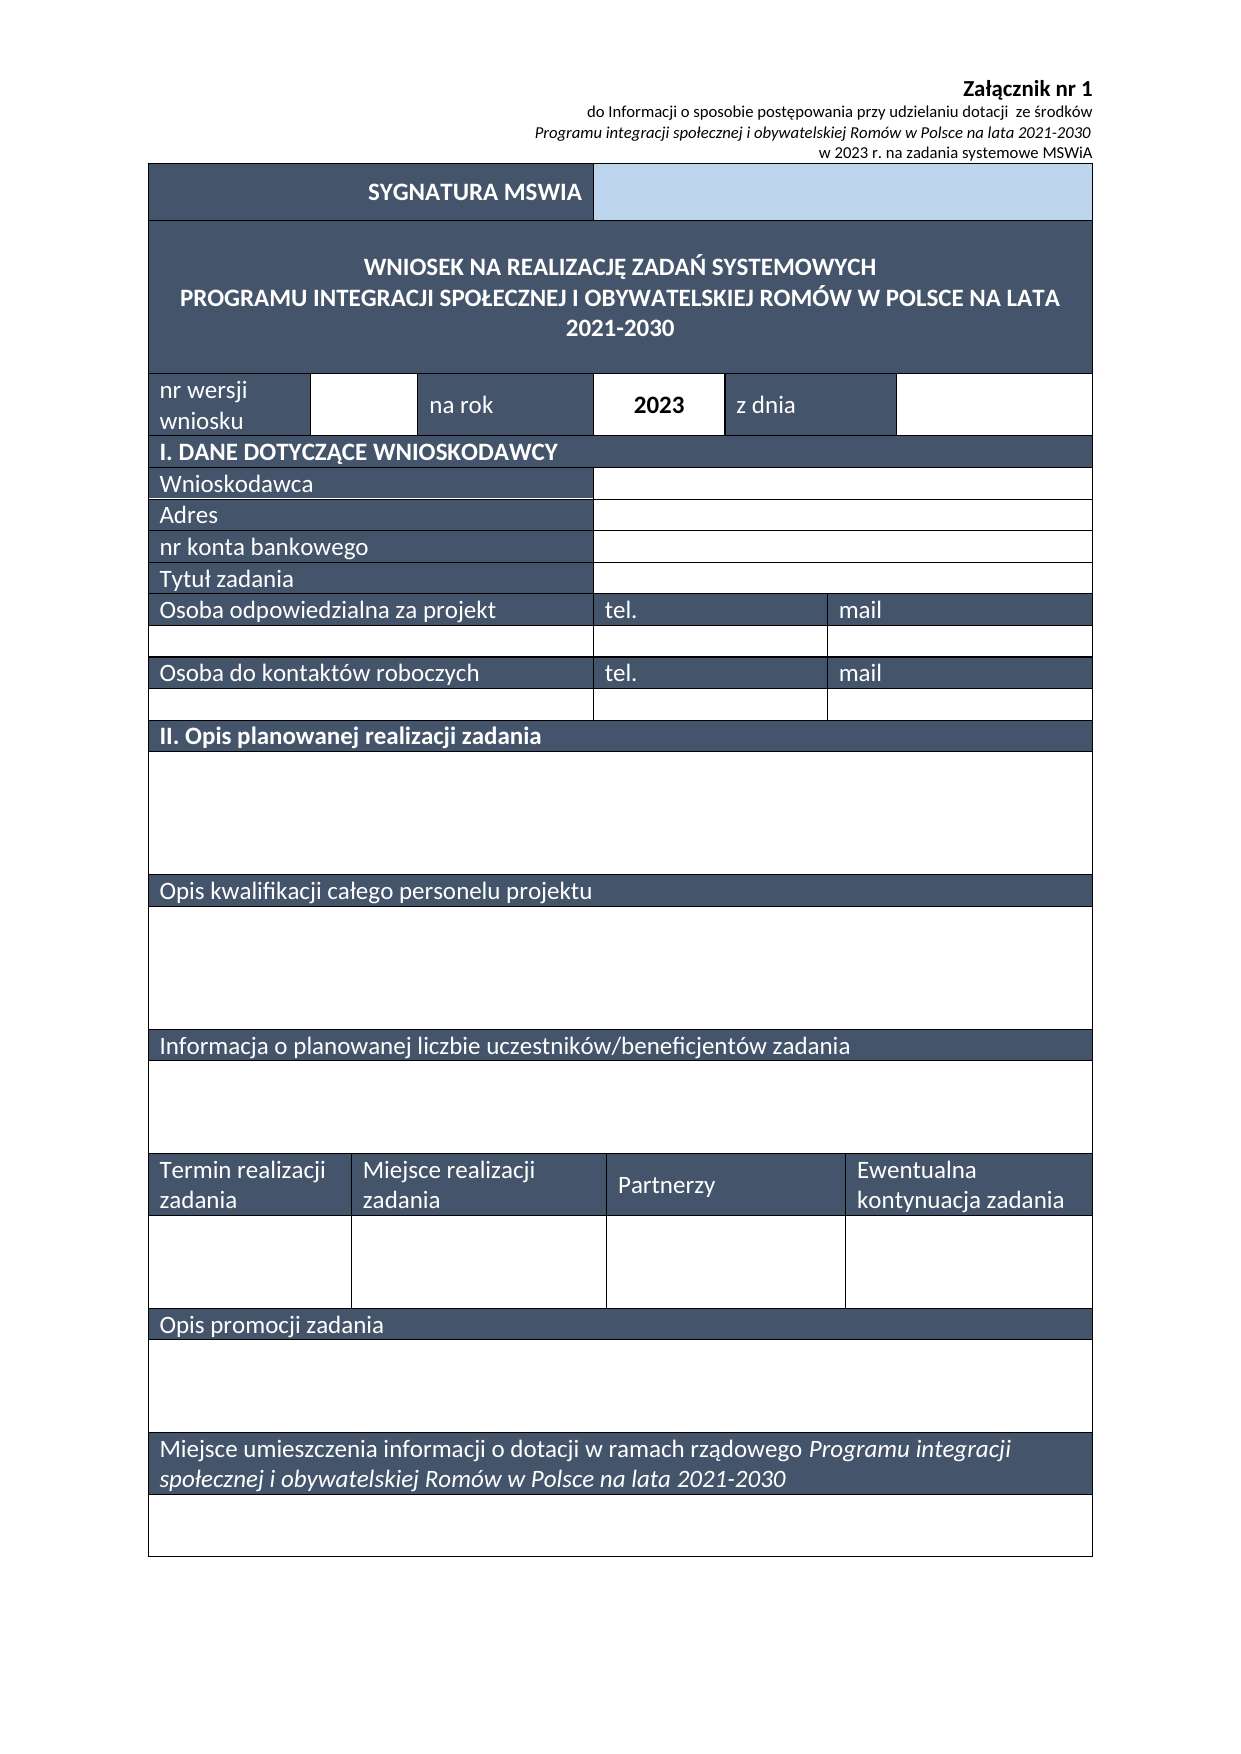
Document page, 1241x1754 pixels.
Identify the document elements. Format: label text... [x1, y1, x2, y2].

table_cell WNIOSEK NA REALIZACJĘ ZADAŃ SYSTEMOWYCH PROGRAMU INTEGRACJI SPOŁECZNEJ I OBYWATELSKIEJ ROMÓW W POLSCE NA LATA 2021-2030 [149, 221, 1092, 373]
table_cell I. DANE DOTYCZĄCE WNIOSKODAWCY [149, 436, 1092, 467]
table_cell Osoba do kontaktów roboczych [149, 658, 593, 688]
table_cell na rok [418, 374, 593, 435]
table_cell mail [828, 594, 1092, 625]
table_cell [149, 626, 593, 656]
table_cell Adres [149, 500, 593, 530]
table_cell [594, 563, 1092, 593]
table_cell Termin realizacji zadania [149, 1154, 351, 1215]
table_cell II. Opis planowanej realizacji zadania [149, 721, 1092, 751]
table_cell [594, 626, 827, 656]
table_cell nr konta bankowego [149, 531, 593, 562]
table_cell nr wersji wniosku [149, 374, 310, 435]
table_cell Ewentualna kontynuacja zadania [846, 1154, 1092, 1215]
table_cell [594, 468, 1092, 498]
table_cell [149, 1061, 1092, 1153]
table_cell Miejsce realizacji zadania [352, 1154, 606, 1215]
table_cell [149, 1340, 1092, 1432]
table_cell [149, 907, 1092, 1029]
table_cell [149, 689, 593, 719]
table_cell tel. [594, 594, 827, 625]
table_cell tel. [594, 658, 827, 688]
table_cell Opis promocji zadania [149, 1309, 1092, 1339]
table_cell Partnerzy [607, 1154, 845, 1215]
table_cell [352, 1216, 606, 1308]
table_cell [846, 1216, 1092, 1308]
table_cell [149, 1495, 1092, 1556]
table_cell Opis kwalifikacji całego personelu projektu [149, 875, 1092, 906]
table_cell [897, 374, 1092, 435]
table_cell Tytuł zadania [149, 563, 593, 593]
table_cell [828, 689, 1092, 719]
table_header SYGNATURA MSWIA [149, 164, 593, 220]
table_cell [594, 500, 1092, 530]
table_cell Informacja o planowanej liczbie uczestników/beneficjentów zadania [149, 1030, 1092, 1060]
table_cell Wnioskodawca [149, 468, 593, 498]
table_cell [594, 689, 827, 719]
table_cell [149, 1216, 351, 1308]
table_cell [607, 1216, 845, 1308]
table_cell mail [828, 658, 1092, 688]
table_cell [149, 752, 1092, 874]
table_cell [594, 531, 1092, 562]
table_cell Miejsce umieszczenia informacji o dotacji w ramach rządowego Programu integracji społecznej i obywatelskiej Romów w Polsce na lata 2021-2030 [149, 1433, 1092, 1494]
table_cell z dnia [726, 374, 896, 435]
table_header [594, 164, 1092, 220]
table_cell [828, 626, 1092, 656]
table_cell 2023 [594, 374, 724, 435]
table_cell Osoba odpowiedzialna za projekt [149, 594, 593, 625]
table_cell [311, 374, 417, 435]
